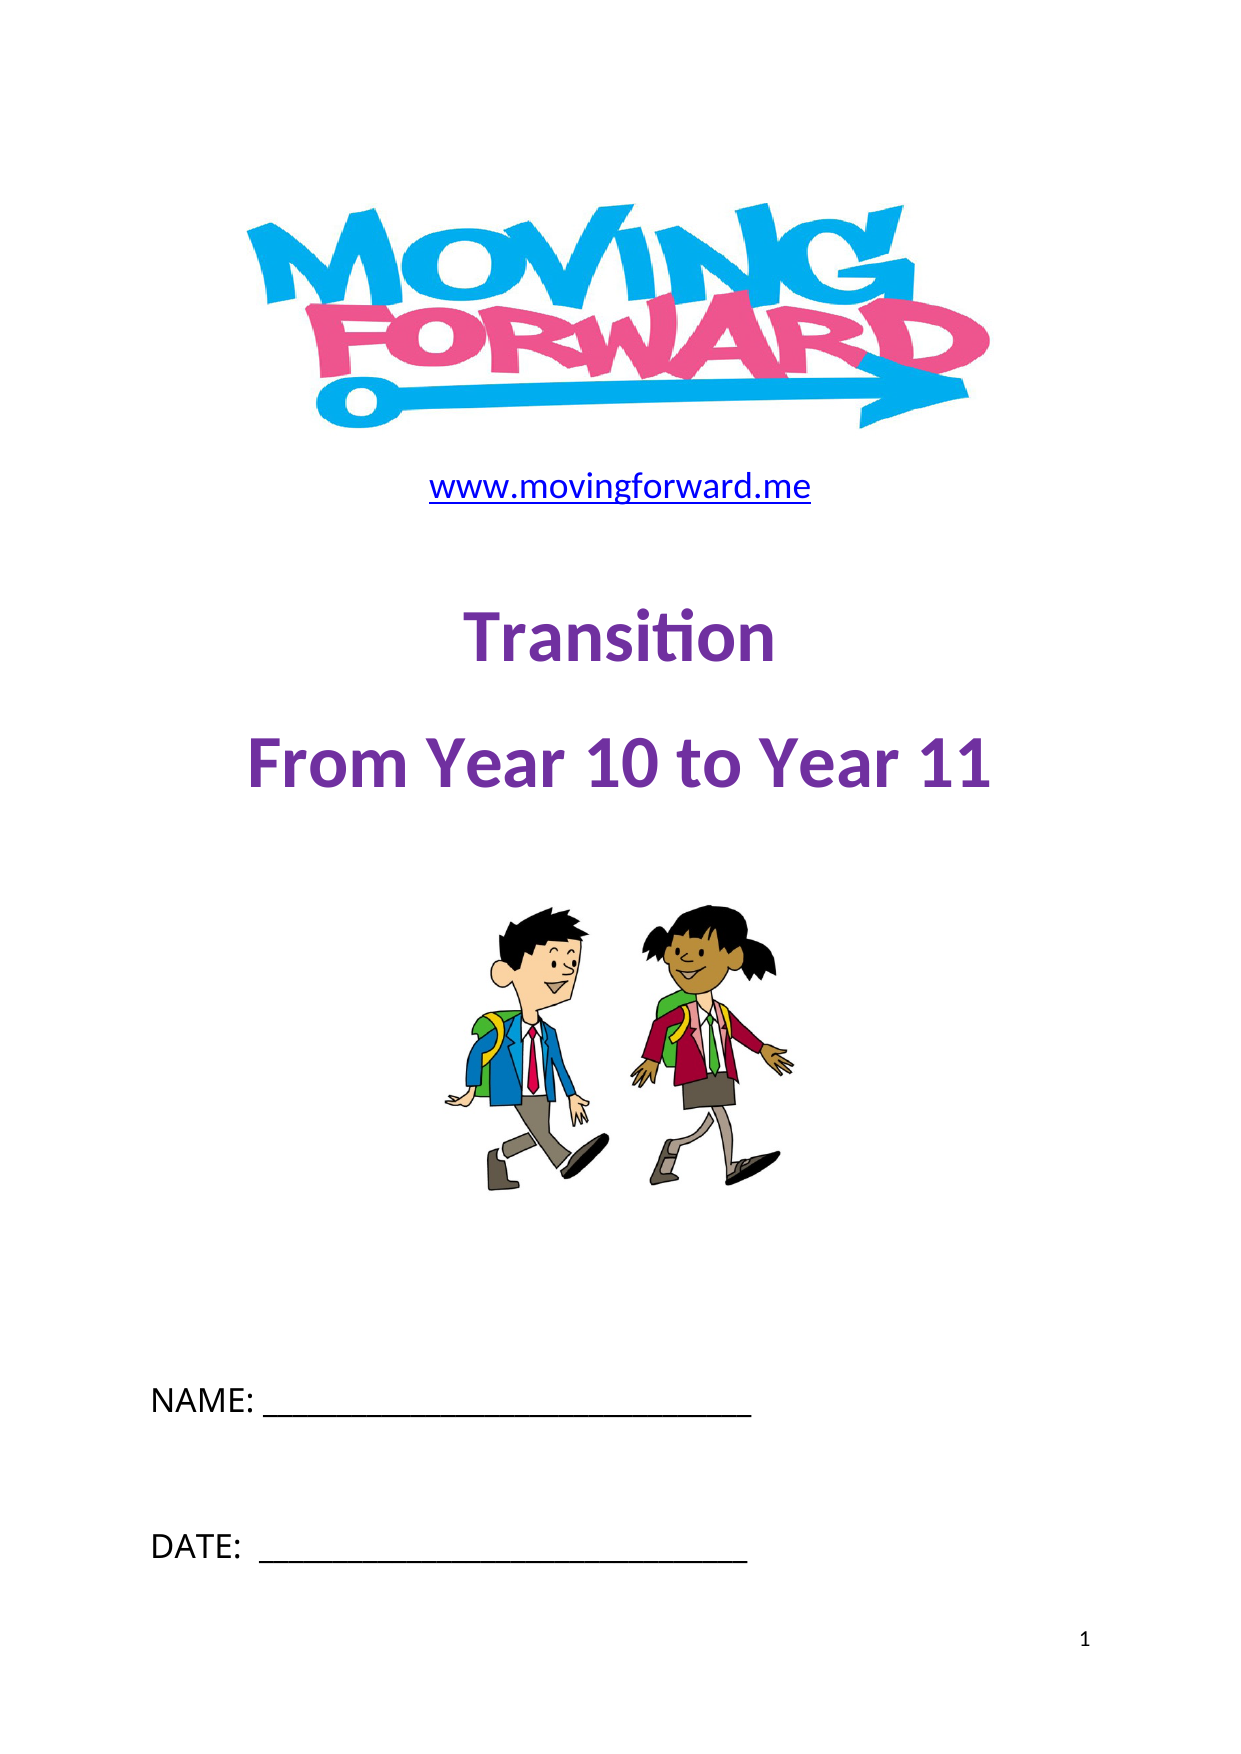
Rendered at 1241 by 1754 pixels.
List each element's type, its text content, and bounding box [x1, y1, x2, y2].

text DATE: _________________________________ [150, 1522, 1090, 1568]
text www.movingforward.me [150, 462, 1090, 508]
text Transition [150, 589, 1090, 681]
text NAME: _________________________________ [150, 1376, 1090, 1422]
text From Year 10 to Year 11 [150, 715, 1090, 807]
picture [409, 841, 832, 1226]
